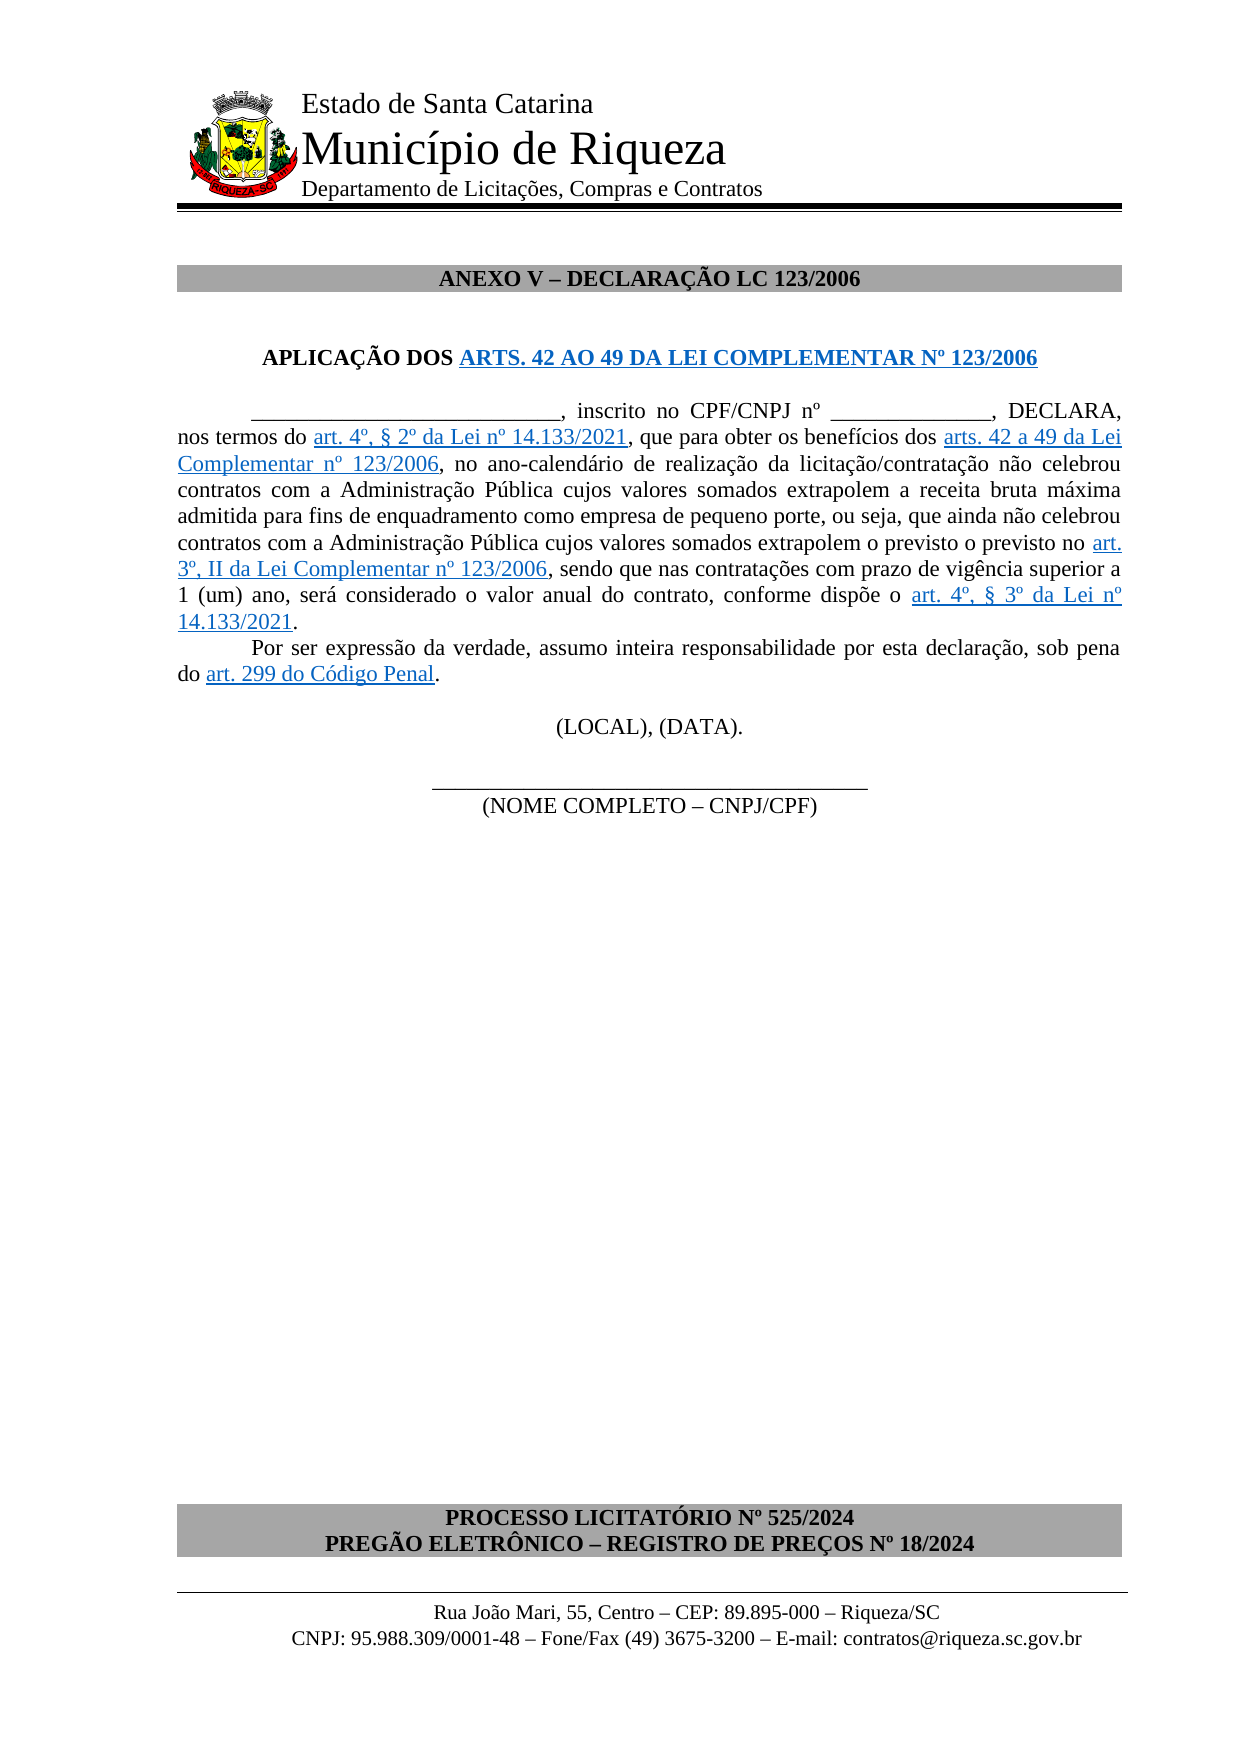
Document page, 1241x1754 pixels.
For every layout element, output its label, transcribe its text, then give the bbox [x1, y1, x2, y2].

text PROCESSO LICITATÓRIO Nº 525/2024 [177, 1504, 1122, 1530]
text PREGÃO ELETRÔNICO – REGISTRO DE PREÇOS Nº 18/2024 [177, 1530, 1122, 1557]
subtitle ANEXO V – DECLARAÇÃO LC 123/2006 [177, 265, 1122, 292]
text APLICAÇÃO DOS ARTS. 42 AO 49 DA LEI COMPLEMENTAR Nº 123/2006 [177, 344, 1122, 371]
text Por ser expressão da verdade, assumo inteira responsabilidade por esta declaração, sob pena do art. 299 do Código Penal. [177, 634, 1122, 687]
text ______________________________________ [177, 766, 1122, 792]
text (LOCAL), (DATA). [177, 713, 1122, 739]
text (NOME COMPLETO – CNPJ/CPF) [177, 792, 1122, 819]
text ___________________________, inscrito no CPF/CNPJ nº ______________, DECLARA, nos termos do art. 4º, § 2º da Lei nº 14.133/2021, que para obter os benefícios dos arts. 42 a 49 da Lei Complementar nº 123/2006, no ano-calendário de realização da licitação/contratação não celebrou contratos com a Administração Pública cujos valores somados extrapolem a receita bruta máxima admitida para fins de enquadramento como empresa de pequeno porte, ou seja, que ainda não celebrou contratos com a Administração Pública cujos valores somados extrapolem o previsto o previsto no art. 3º, II da Lei Complementar nº 123/2006, sendo que nas contratações com prazo de vigência superior a 1 (um) ano, será considerado o valor anual do contrato, conforme dispõe o art. 4º, § 3º da Lei nº 14.133/2021. [177, 397, 1122, 634]
